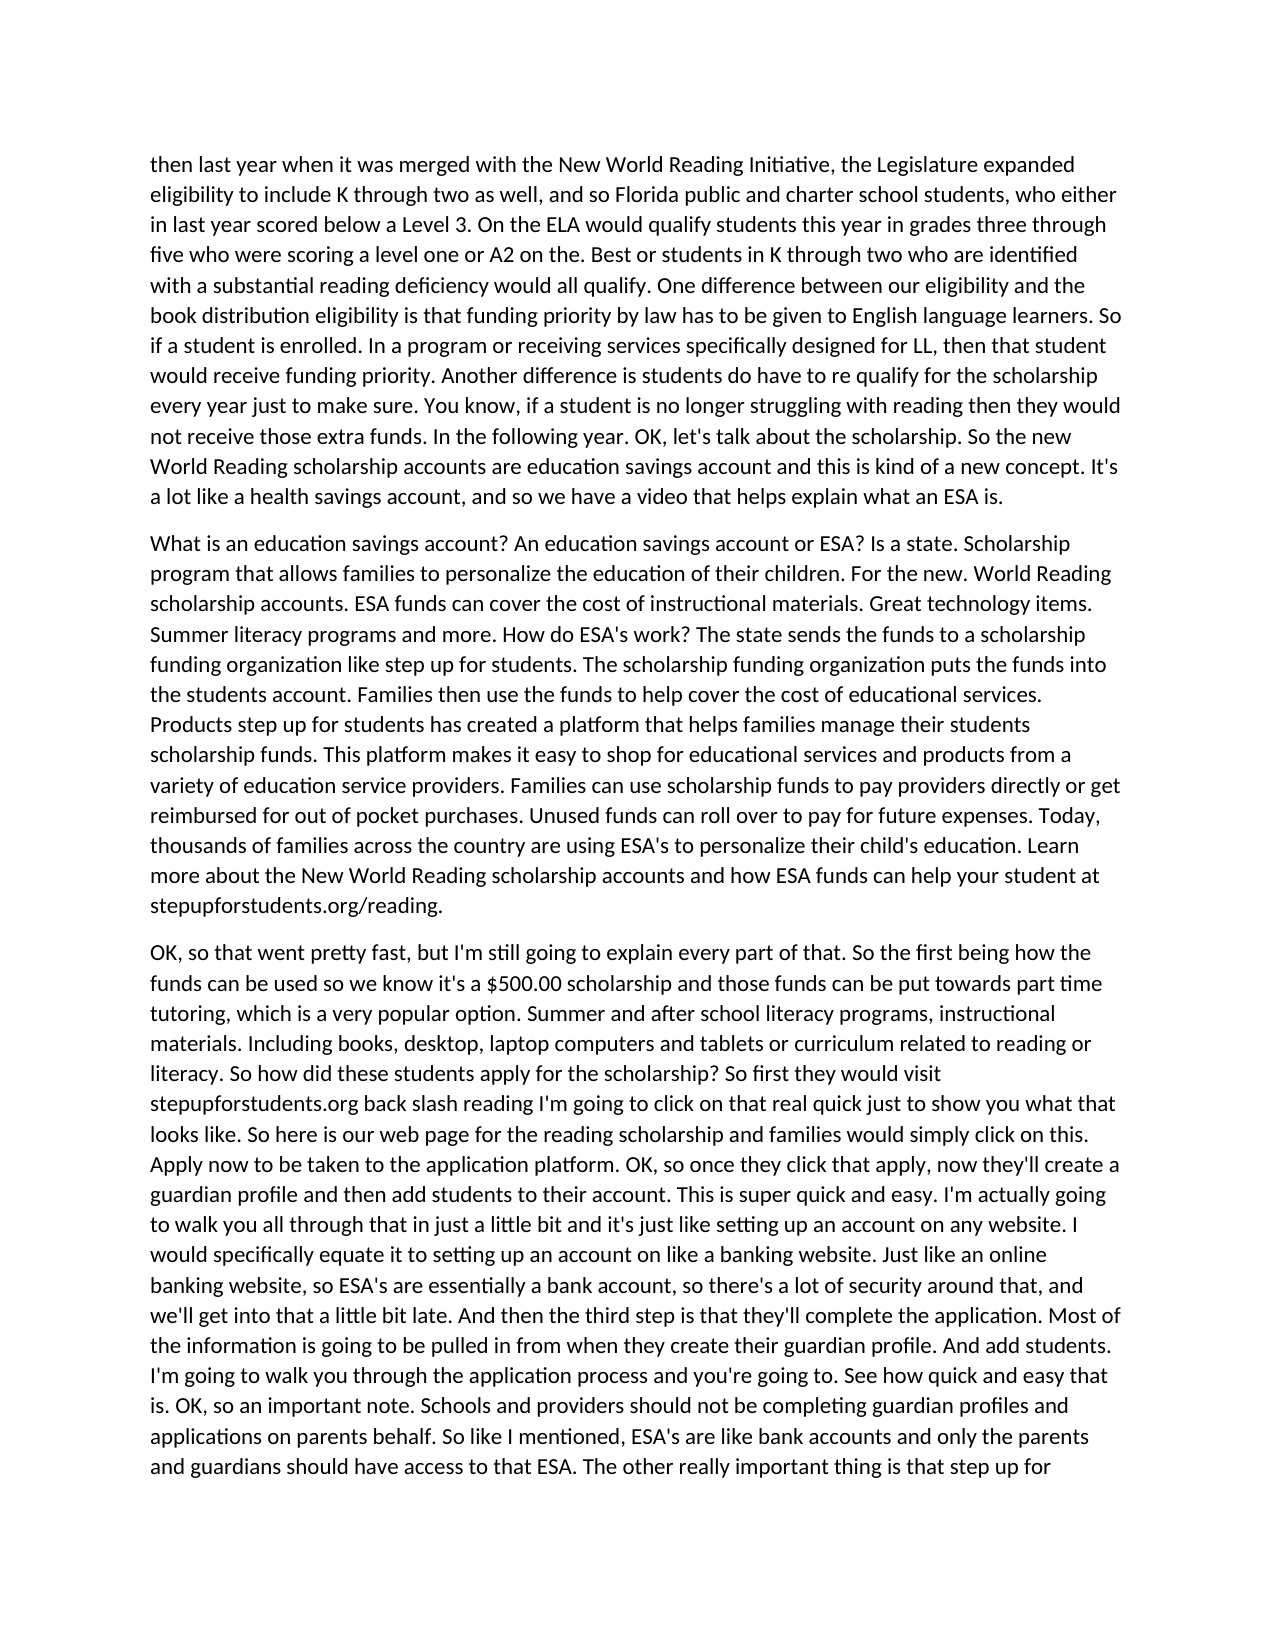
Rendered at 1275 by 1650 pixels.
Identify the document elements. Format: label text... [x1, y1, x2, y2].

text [150, 938, 1125, 1480]
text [150, 150, 1125, 510]
text What is an education savings account? An education savings account or ESA? Is a state. Scholarship program that allows families to personalize the education of their children. For the new. World Reading scholarship accounts. ESA funds can cover the cost of instructional materials. Great technology items. Summer literacy programs and more. How do ESA's work? The state sends the funds to a scholarship funding organization like step up for students. The scholarship funding organization puts the funds into the students account. Families then use the funds to help cover the cost of educational services. Products step up for students has created a platform that helps families manage their students scholarship funds. This platform makes it easy to shop for educational services and products from a variety of education service providers. Families can use scholarship funds to pay providers directly or get reimbursed for out of pocket purchases. Unused funds can roll over to pay for future expenses. Today, thousands of families across the country are using ESA's to personalize their child's education. Learn more about the New World Reading scholarship accounts and how ESA funds can help your student at stepupforstudents.org/reading. [150, 529, 1125, 920]
